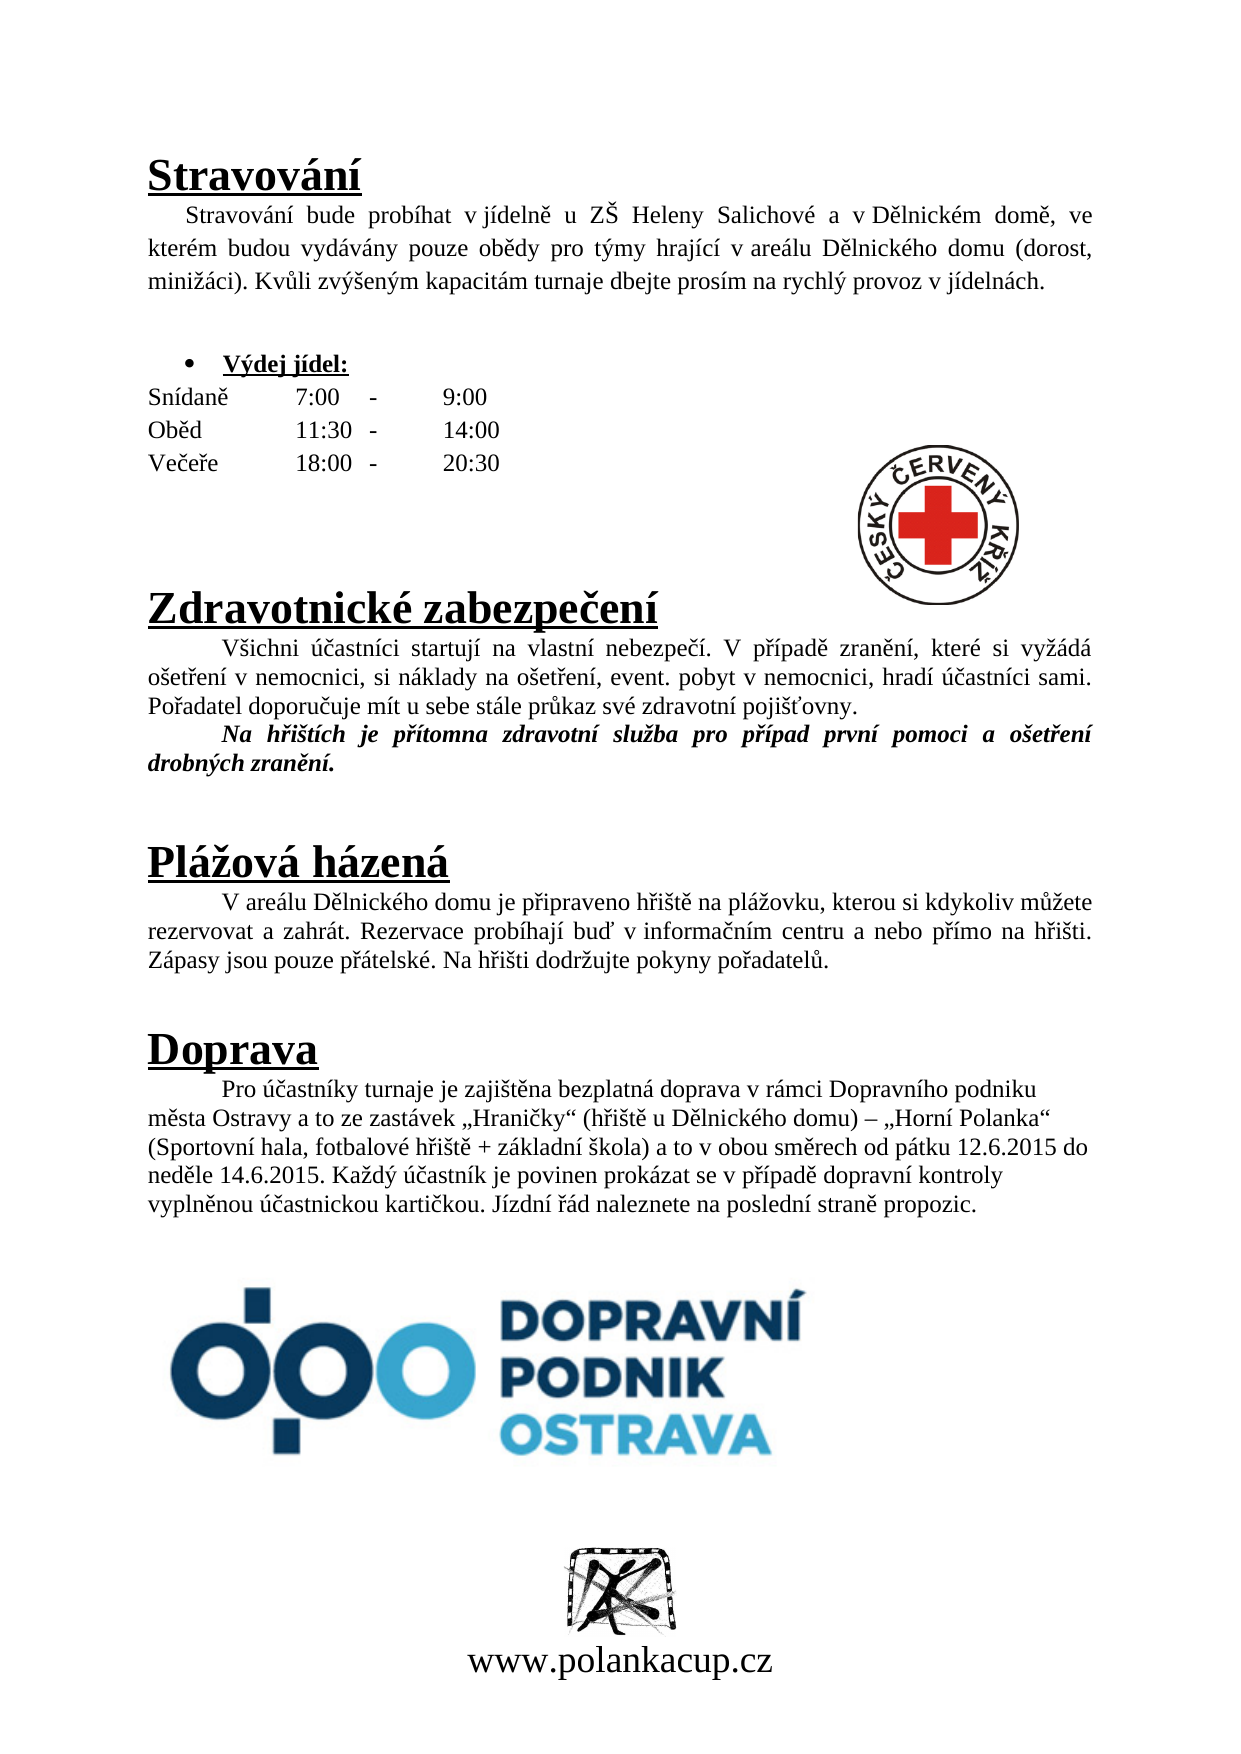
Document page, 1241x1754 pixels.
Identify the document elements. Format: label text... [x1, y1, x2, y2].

text Plážová házená [148, 834, 1093, 887]
text Snídaně 7:00 - 9:00 [148, 382, 1093, 411]
picture [147, 1218, 816, 1492]
subtitle Výdej jídel: [185, 349, 1093, 378]
text V areálu Dělnického domu je připraveno hřiště na plážovku, kterou si kdykoliv můžete rezervovat a zahrát. Rezervace probíhají buď v informačním centru a nebo přímo na hřišti. Zápasy jsou pouze přátelské. Na hřišti dodržujte pokyny pořadatelů. [148, 887, 1093, 973]
text Pro účastníky turnaje je zajištěna bezplatná doprava v rámci Dopravního podniku města Ostravy a to ze zastávek „Hraničky“ (hřiště u Dělnického domu) – „Horní Polanka“ (Sportovní hala, fotbalové hřiště + základní škola) a to v obou směrech od pátku 12.6.2015 do neděle 14.6.2015. Každý účastník je povinen prokázat se v případě dopravní kontroly vyplněnou účastnickou kartičkou. Jízdní řád naleznete na poslední straně propozic. [148, 1074, 1093, 1218]
text Oběd 11:30 - 14:00 [148, 415, 1093, 444]
subtitle Všichni účastníci startují na vlastní nebezpečí. V případě zranění, které si vyžádá ošetření v nemocnici, si náklady na ošetření, event. pobyt v nemocnici, hradí účastníci sami. Pořadatel doporučuje mít u sebe stále průkaz své zdravotní pojišťovny. [148, 633, 1093, 719]
text Večeře 18:00 - 20:30 [148, 448, 1093, 477]
picture [857, 477, 1019, 581]
subtitle Stravování [148, 148, 1093, 200]
subtitle Zdravotnické zabezpečení [148, 581, 1093, 633]
picture [563, 1547, 677, 1637]
text Na hřištích je přítomna zdravotní služba pro případ první pomoci a ošetření drobných zranění. [148, 719, 1093, 777]
subtitle Doprava [148, 1022, 1093, 1074]
text Stravování bude probíhat v jídelně u ZŠ Heleny Salichové a v Dělnickém domě, ve kterém budou vydávány pouze obědy pro týmy hrající v areálu Dělnického domu (dorost, minižáci). Kvůli zvýšeným kapacitám turnaje dbejte prosím na rychlý provoz v jídelnách. [148, 200, 1093, 295]
